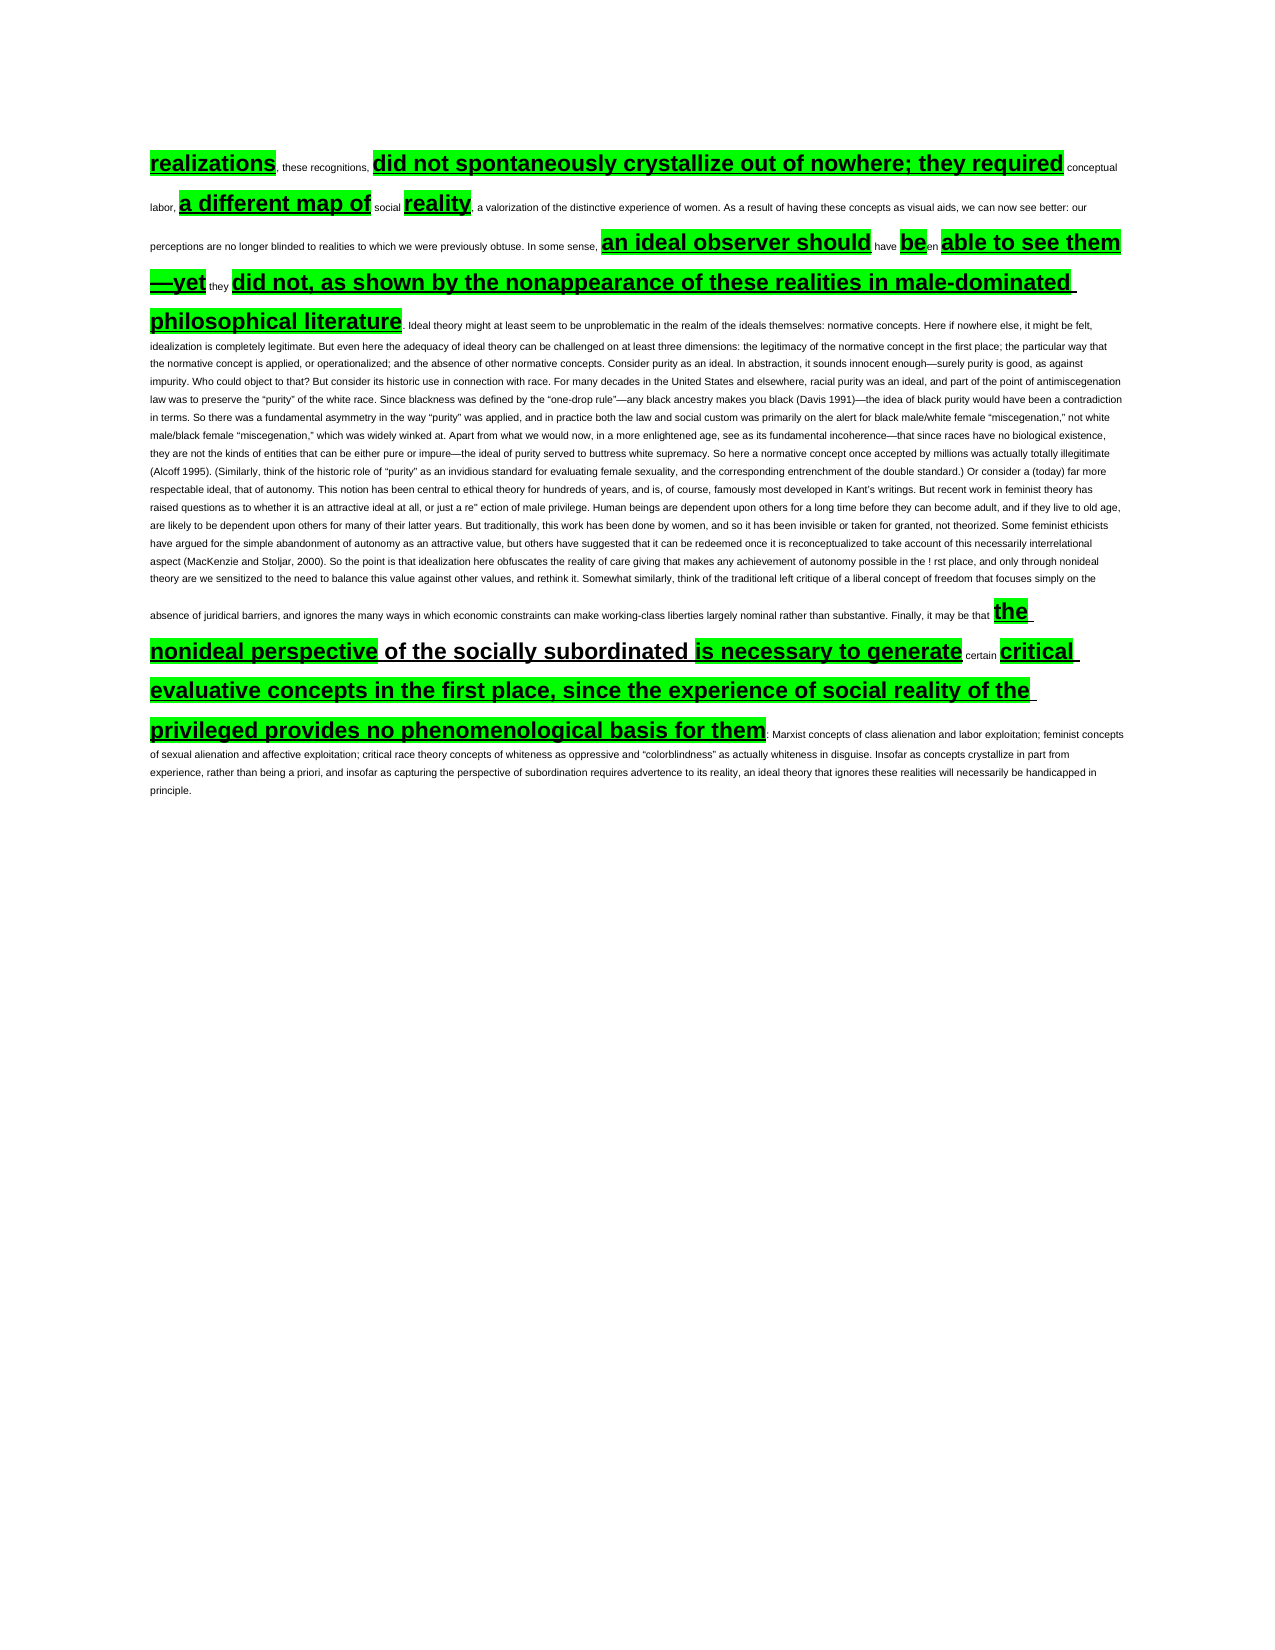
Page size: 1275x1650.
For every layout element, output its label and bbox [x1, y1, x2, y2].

text [150, 150, 1125, 797]
